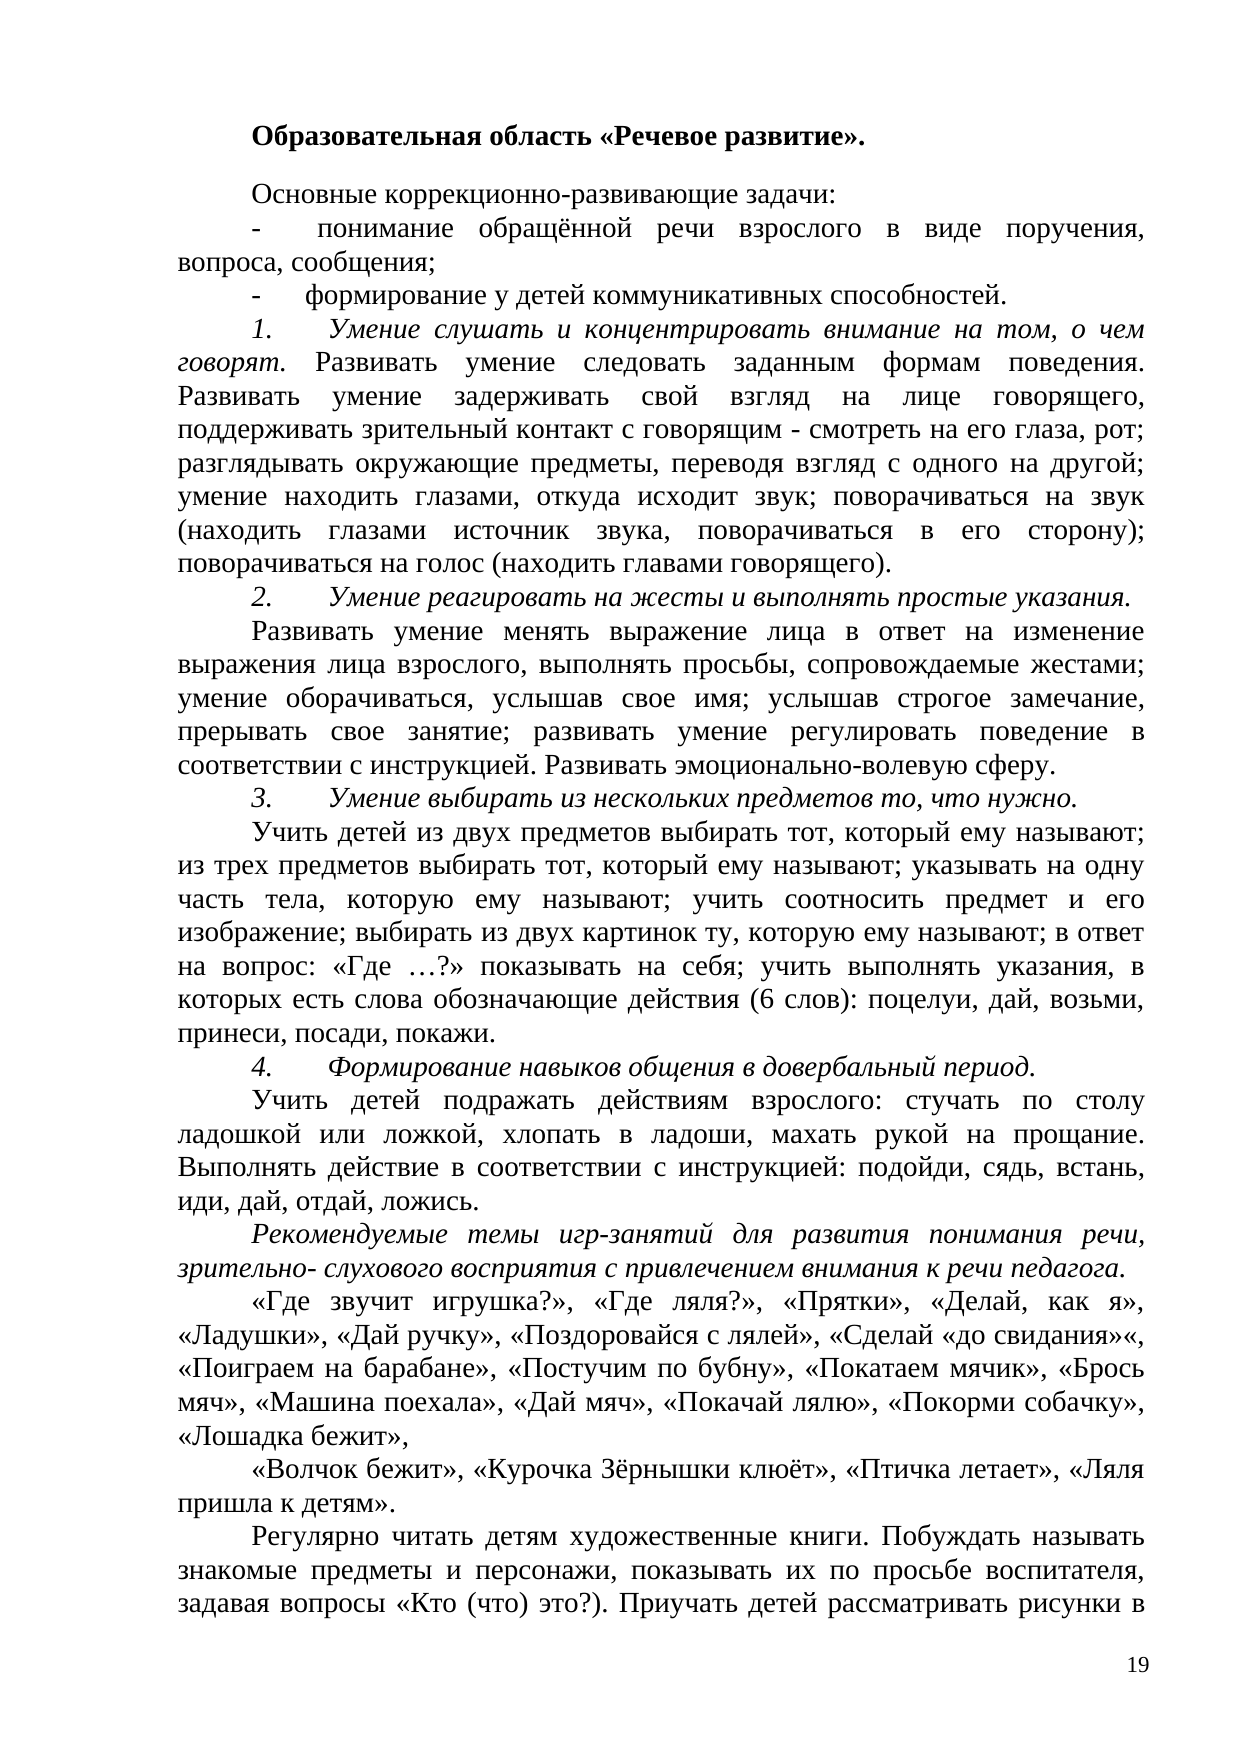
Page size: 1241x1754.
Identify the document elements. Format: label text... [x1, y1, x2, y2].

text «Волчок бежит», «Курочка Зёрнышки клюёт», «Птичка летает», «Ляля пришла к детям». [177, 1451, 1146, 1518]
list формирование у детей коммуникативных способностей. [177, 277, 1146, 311]
list понимание обращённой речи взрослого в виде поручения, вопроса, сообщения; [177, 210, 1146, 277]
list Умение слушать и концентрировать внимание на том, о чем говорят. Развивать умение следовать заданным формам поведения. Развивать умение задерживать свой взгляд на лице говорящего, поддерживать зрительный контакт с говорящим - смотреть на его глаза, рот; разглядывать окружающие предметы, переводя взгляд с одного на другой; умение находить глазами, откуда исходит звук; поворачиваться на звук (находить глазами источник звука, поворачиваться в его сторону); поворачиваться на голос (находить главами говорящего). [177, 311, 1146, 579]
subtitle Образовательная область «Речевое развитие». [177, 118, 1146, 152]
list Умение реагировать на жесты и выполнять простые указания. [177, 579, 1146, 613]
text Развивать умение менять выражение лица в ответ на изменение выражения лица взрослого, выполнять просьбы, сопровождаемые жестами; умение оборачиваться, услышав свое имя; услышав строгое замечание, прерывать свое занятие; развивать умение регулировать поведение в соответствии с инструкцией. Развивать эмоционально-волевую сферу. [177, 613, 1146, 780]
text «Где звучит игрушка?», «Где ляля?», «Прятки», «Делай, как я», «Ладушки», «Дай ручку», «Поздоровайся с лялей», «Сделай «до свидания»«, «Поиграем на барабане», «Постучим по бубну», «Покатаем мячик», «Брось мяч», «Машина поехала», «Дай мяч», «Покачай лялю», «Покорми собачку», «Лошадка бежит», [177, 1283, 1146, 1451]
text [177, 1518, 1146, 1619]
text Рекомендуемые темы игр-занятий для развития понимания речи, зрительно- слухового восприятия с привлечением внимания к речи педагога. [177, 1216, 1146, 1283]
list Формирование навыков общения в довербальный период. [177, 1049, 1146, 1082]
text Основные коррекционно-развивающие задачи: [177, 177, 1146, 210]
text Учить детей из двух предметов выбирать тот, который ему называют; из трех предметов выбирать тот, который ему называют; указывать на одну часть тела, которую ему называют; учить соотносить предмет и его изображение; выбирать из двух картинок ту, которую ему называют; в ответ на вопрос: «Где …?» показывать на себя; учить выполнять указания, в которых есть слова обозначающие действия (6 слов): поцелуи, дай, возьми, принеси, посади, покажи. [177, 814, 1146, 1049]
list Умение выбирать из нескольких предметов то, что нужно. [177, 780, 1146, 814]
text Учить детей подражать действиям взрослого: стучать по столу ладошкой или ложкой, хлопать в ладоши, махать рукой на прощание. Выполнять действие в соответствии с инструкцией: подойди, сядь, встань, иди, дай, отдай, ложись. [177, 1082, 1146, 1216]
